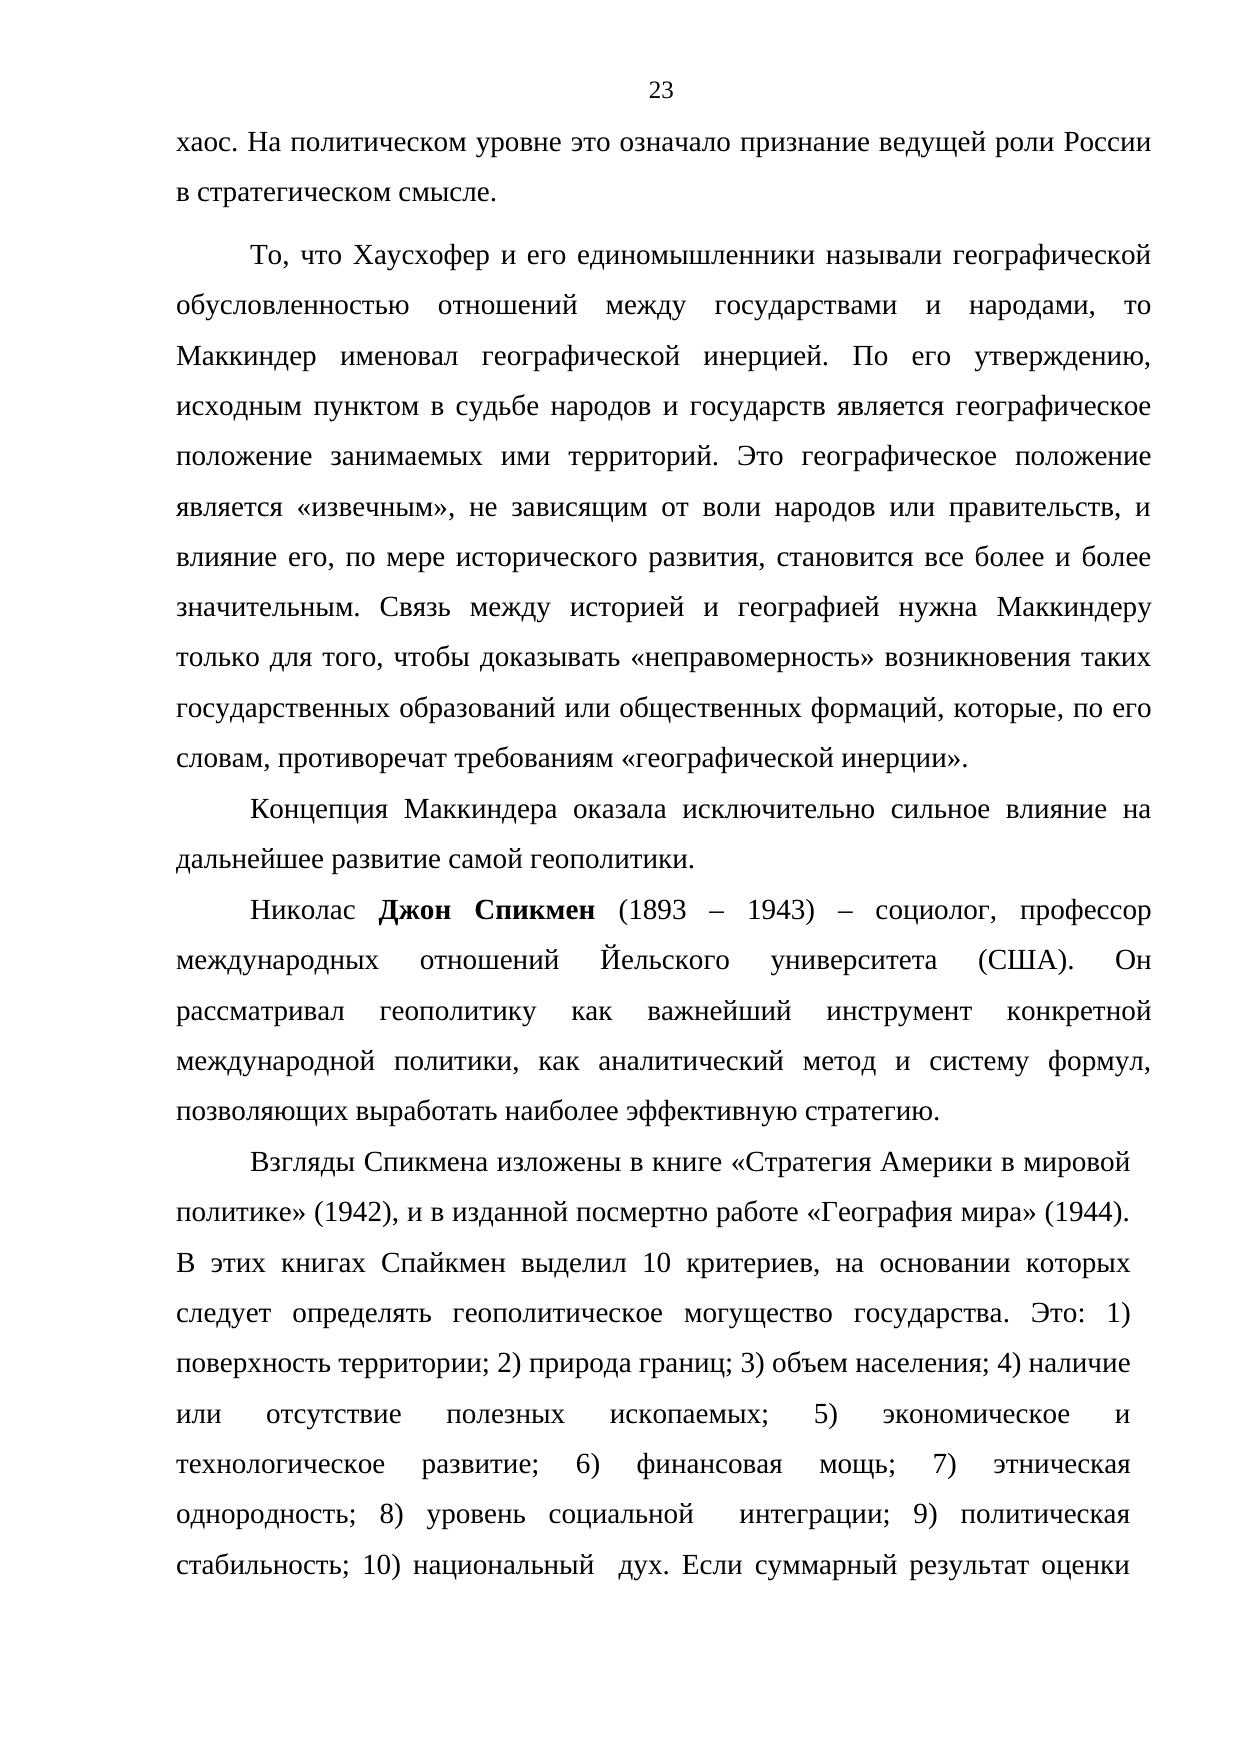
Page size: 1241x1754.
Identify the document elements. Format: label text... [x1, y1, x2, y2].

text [176, 124, 1152, 208]
text То, что Хаусхофер и его единомышленники называли географической обусловленностью отношений между государствами и народами, то Маккиндер именовал географической инерцией. По его утверждению, исходным пунктом в судьбе народов и государств является географическое положение занимаемых ими территорий. Это географическое положение является «извечным», не зависящим от воли народов или правительств, и влияние его, по мере исторического развития, становится все более и более значительным. Связь между историей и географией нужна Маккиндеру только для того, чтобы доказывать «неправомерность» возникновения таких государственных образований или общественных формаций, которые, по его словам, противоречат требованиям «географической инерции». [176, 237, 1152, 774]
text Николас Джон Спикмен (1893 – 1943) – социолог, профессор международных отношений Йельского университета (США). Он рассматривал геополитику как важнейший инструмент конкретной международной политики, как аналитический метод и систему формул, позволяющих выработать наиболее эффективную стратегию. [176, 892, 1152, 1127]
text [176, 1144, 1131, 1580]
text Концепция Маккиндера оказала исключительно сильное влияние на дальнейшее развитие самой геополитики. [176, 791, 1152, 875]
